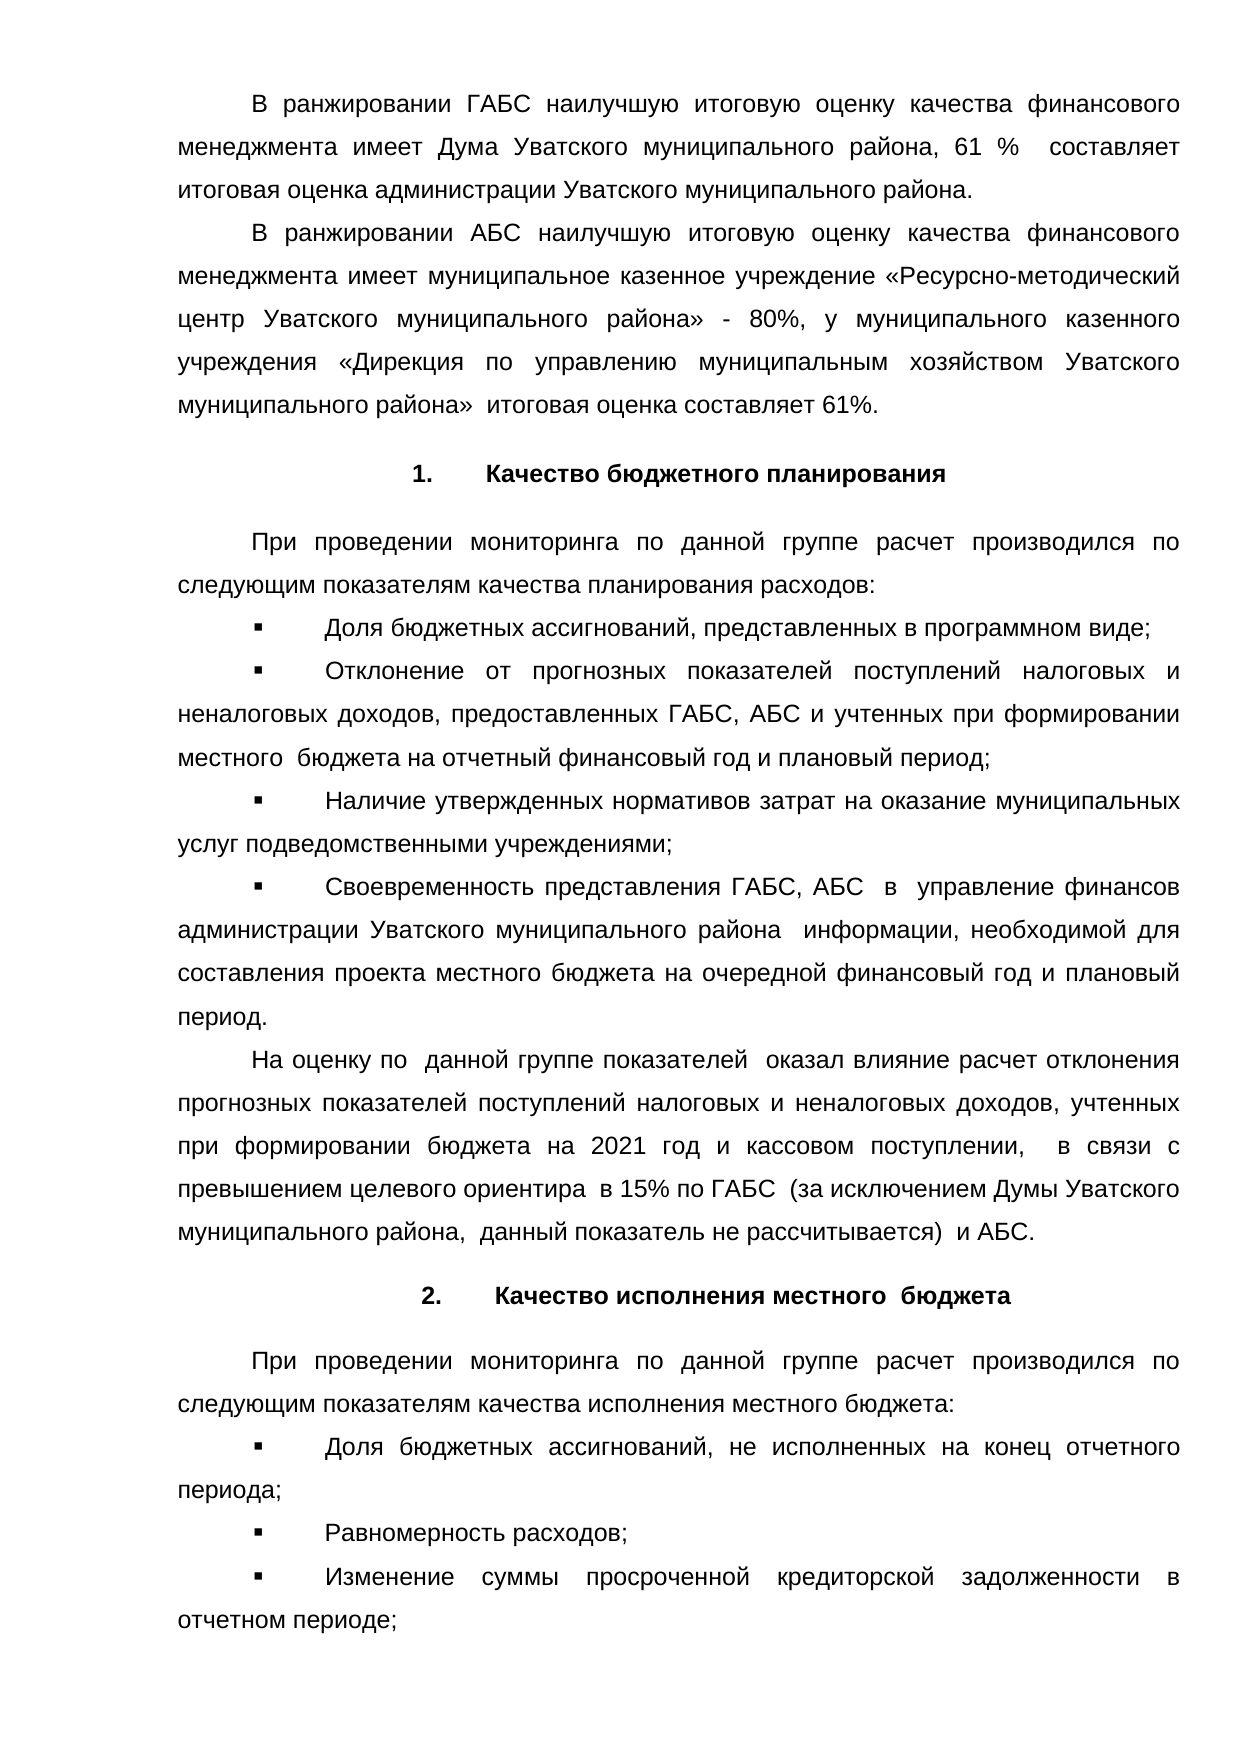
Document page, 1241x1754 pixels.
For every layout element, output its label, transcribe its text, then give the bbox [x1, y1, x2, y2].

list Своевременность представления ГАБС, АБС в управление финансов администрации Уватского муниципального района информации, необходимой для составления проекта местного бюджета на очередной финансовый год и плановый период. [177, 872, 1181, 1030]
list При проведении мониторинга по данной группе расчет производился по следующим показателям качества планирования расходов: [177, 527, 1181, 599]
list В ранжировании ГАБС наилучшую итоговую оценку качества финансового менеджмента имеет Дума Уватского муниципального района, 61 % составляет итоговая оценка администрации Уватского муниципального района. [177, 89, 1181, 204]
list При проведении мониторинга по данной группе расчет производился по следующим показателям качества исполнения местного бюджета: [177, 1346, 1181, 1418]
list Наличие утвержденных нормативов затрат на оказание муниципальных услуг подведомственными учреждениями; [177, 786, 1181, 858]
list Равномерность расходов; [252, 1518, 1181, 1547]
text 1. Качество бюджетного планирования [177, 459, 1181, 487]
list Доля бюджетных ассигнований, не исполненных на конец отчетного периода; [177, 1432, 1181, 1504]
list Доля бюджетных ассигнований, представленных в программном виде; [252, 613, 1181, 642]
list 2. Качество исполнения местного бюджета [177, 1281, 1181, 1310]
text На оценку по данной группе показателей оказал влияние расчет отклонения прогнозных показателей поступлений налоговых и неналоговых доходов, учтенных при формировании бюджета на 2021 год и кассовом поступлении, в связи с превышением целевого ориентира в 15% по ГАБС (за исключением Думы Уватского муниципального района, данный показатель не рассчитывается) и АБС. [177, 1045, 1181, 1246]
list В ранжировании АБС наилучшую итоговую оценку качества финансового менеджмента имеет муниципальное казенное учреждение «Ресурсно-методический центр Уватского муниципального района» - 80%, у муниципального казенного учреждения «Дирекция по управлению муниципальным хозяйством Уватского муниципального района» итоговая оценка составляет 61%. [177, 218, 1181, 419]
list Отклонение от прогнозных показателей поступлений налоговых и неналоговых доходов, предоставленных ГАБС, АБС и учтенных при формировании местного бюджета на отчетный финансовый год и плановый период; [177, 656, 1181, 771]
list Изменение суммы просроченной кредиторской задолженности в отчетном периоде; [177, 1562, 1181, 1634]
